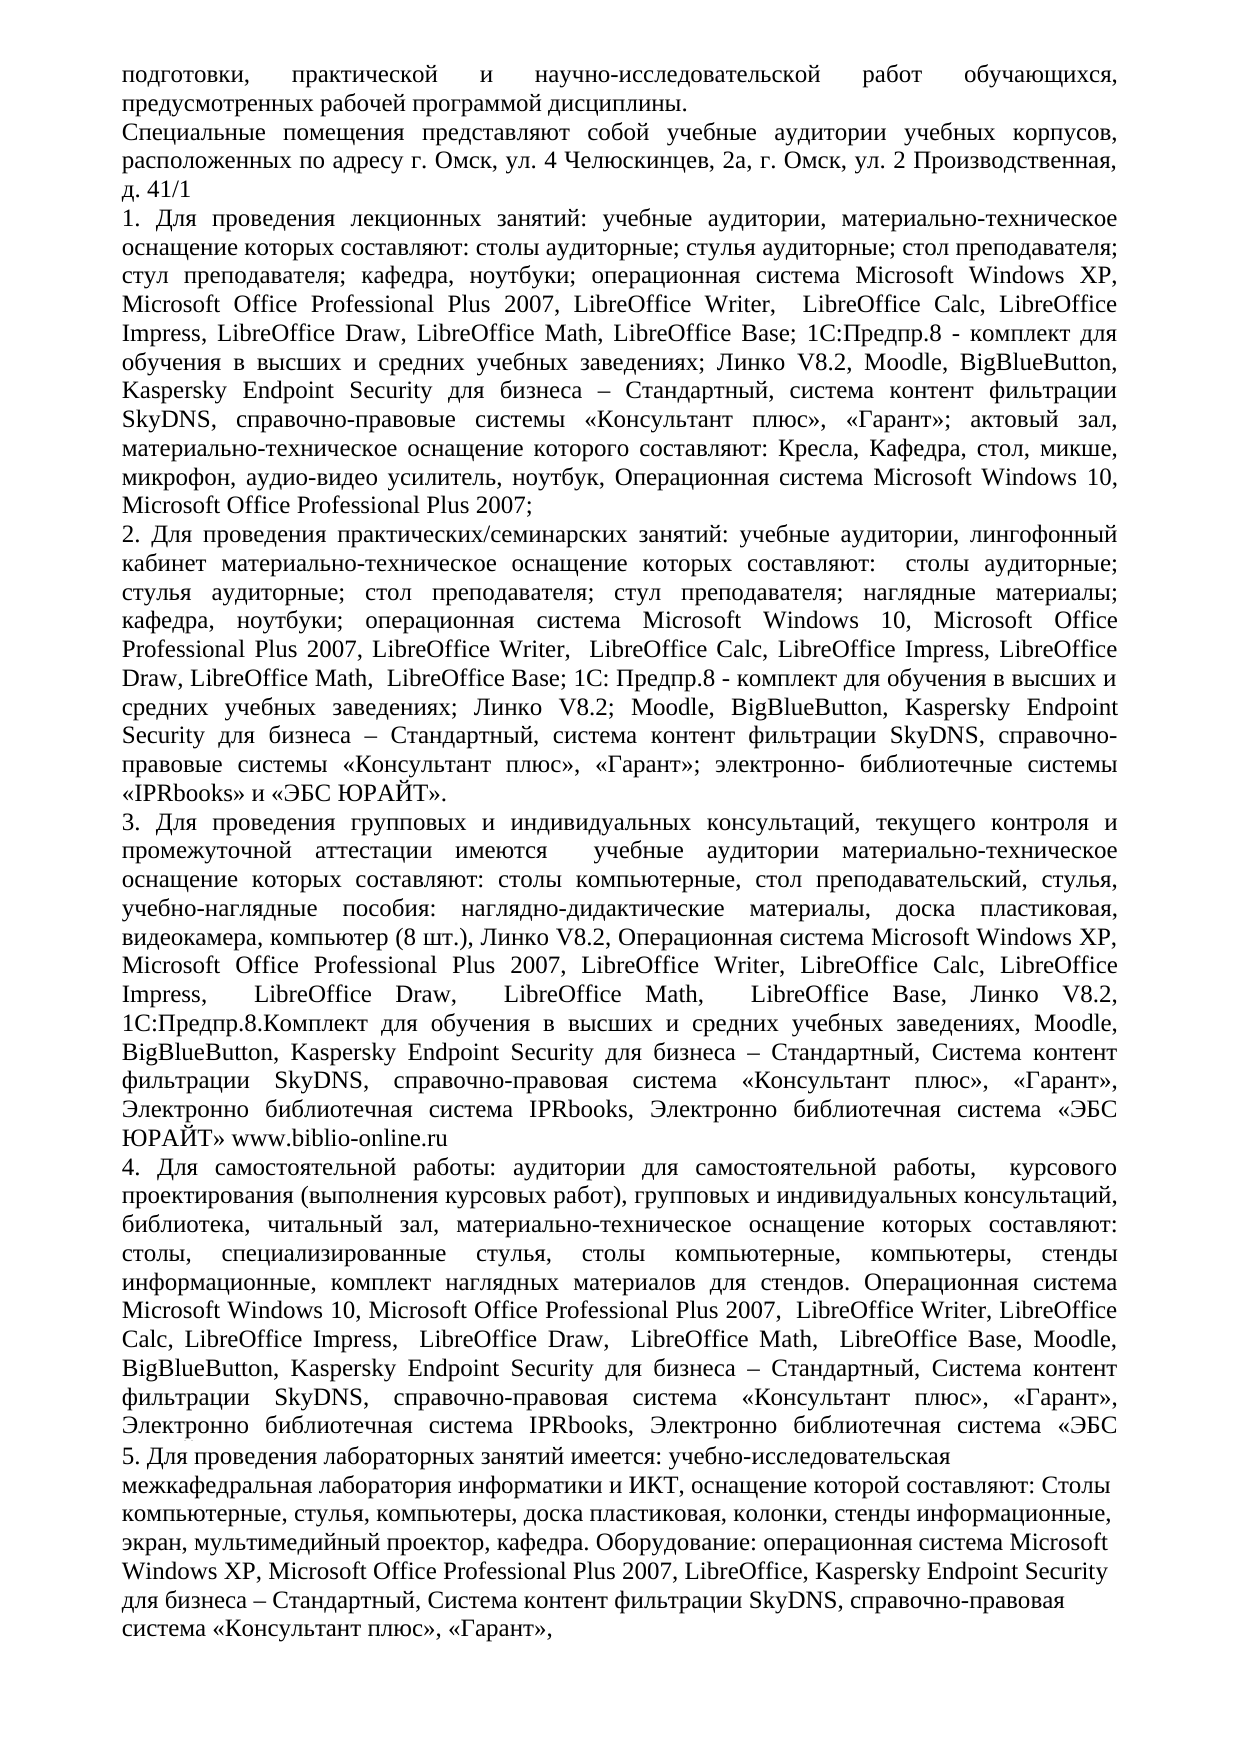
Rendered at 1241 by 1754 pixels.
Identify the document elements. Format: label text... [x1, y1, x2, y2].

table_cell 5. Для проведения лабораторных занятий имеется: учебно-исследовательская межкафедральная лаборатория информатики и ИКТ, оснащение которой составляют: Столы компьютерные, стулья, компьютеры, доска пластиковая, колонки, стенды информационные, экран, мультимедийный проектор, кафедра. Оборудование: операционная система Microsoft Windows XP, Microsoft Office Professional Plus 2007, LibreOffice, Kaspersky Endpoint Security для бизнеса – Стандартный, Система контент фильтрации SkyDNS, справочно-правовая система «Консультант плюс», «Гарант», [118, 1441, 1122, 1662]
table_header подготовки, практической и научно-исследовательской работ обучающихся, предусмотренных рабочей программой дисциплины. Специальные помещения представляют собой учебные аудитории учебных корпусов, расположенных по адресу г. Омск, ул. 4 Челюскинцев, 2а, г. Омск, ул. 2 Производственная, д. 41/1 1. Для проведения лекционных занятий: учебные аудитории, материально-техническое оснащение которых составляют: столы аудиторные; стулья аудиторные; стол преподавателя; стул преподавателя; кафедра, ноутбуки; операционная система Microsoft Windows XP, Microsoft Office Professional Plus 2007, LibreOffice Writer, LibreOffice Calc, LibreOffice Impress, LibreOffice Draw, LibreOffice Math, LibreOffice Base; 1С:Предпр.8 - комплект для обучения в высших и средних учебных заведениях; Линко V8.2, Moodle, BigBlueButton, Kaspersky Endpoint Security для бизнеса – Стандартный, система контент фильтрации SkyDNS, справочно-правовые системы «Консультант плюс», «Гарант»; актовый зал, материально-техническое оснащение которого составляют: Кресла, Кафедра, стол, микше, микрофон, аудио-видео усилитель, ноутбук, Операционная система Microsoft Windows 10, Microsoft Office Professional Plus 2007; 2. Для проведения практических/семинарских занятий: учебные аудитории, лингофонный кабинет материально-техническое оснащение которых составляют: столы аудиторные; стулья аудиторные; стол преподавателя; стул преподавателя; наглядные материалы; кафедра, ноутбуки; операционная система Microsoft Windows 10, Microsoft Office Professional Plus 2007, LibreOffice Writer, LibreOffice Calc, LibreOffice Impress, LibreOffice Draw, LibreOffice Math, LibreOffice Base; 1С: Предпр.8 - комплект для обучения в высших и средних учебных заведениях; Линко V8.2; Moodle, BigBlueButton, Kaspersky Endpoint Security для бизнеса – Стандартный, система контент фильтрации SkyDNS, справочно-правовые системы «Консультант плюс», «Гарант»; электронно- библиотечные системы «IPRbooks» и «ЭБС ЮРАЙТ». 3. Для проведения групповых и индивидуальных консультаций, текущего контроля и промежуточной аттестации имеются учебные аудитории материально-техническое оснащение которых составляют: столы компьютерные, стол преподавательский, стулья, учебно-наглядные пособия: наглядно-дидактические материалы, доска пластиковая, видеокамера, компьютер (8 шт.), Линко V8.2, Операционная система Microsoft Windows XP, Microsoft Office Professional Plus 2007, LibreOffice Writer, LibreOffice Calc, LibreOffice Impress, LibreOffice Draw, LibreOffice Math, LibreOffice Base, Линко V8.2, 1С:Предпр.8.Комплект для обучения в высших и средних учебных заведениях, Moodle, BigBlueButton, Kaspersky Endpoint Security для бизнеса – Стандартный, Система контент фильтрации SkyDNS, справочно-правовая система «Консультант плюс», «Гарант», Электронно библиотечная система IPRbooks, Электронно библиотечная система «ЭБС ЮРАЙТ» www.biblio-online.ru 4. Для самостоятельной работы: аудитории для самостоятельной работы, курсового проектирования (выполнения курсовых работ), групповых и индивидуальных консультаций, библиотека, читальный зал, материально-техническое оснащение которых составляют: столы, специализированные стулья, столы компьютерные, компьютеры, стенды информационные, комплект наглядных материалов для стендов. Операционная система Microsoft Windows 10, Microsoft Office Professional Plus 2007, LibreOffice Writer, LibreOffice Calc, LibreOffice Impress, LibreOffice Draw, LibreOffice Math, LibreOffice Base, Moodle, BigBlueButton, Kaspersky Endpoint Security для бизнеса – Стандартный, Система контент фильтрации SkyDNS, справочно-правовая система «Консультант плюс», «Гарант», Электронно библиотечная система IPRbooks, Электронно библиотечная система «ЭБС ЮРАЙТ». [118, 59, 1122, 1441]
